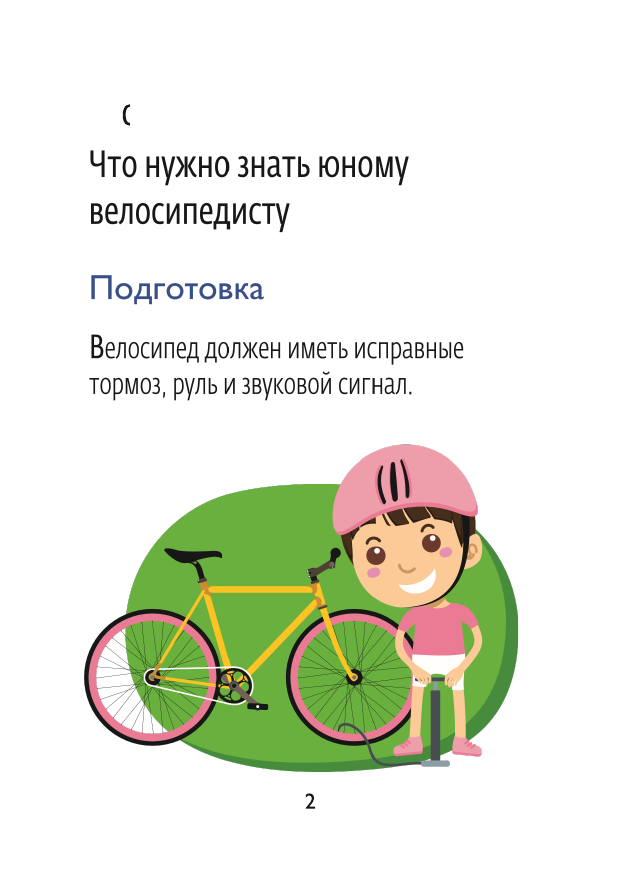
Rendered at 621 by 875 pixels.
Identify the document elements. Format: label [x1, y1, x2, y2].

picture [83, 150, 519, 772]
